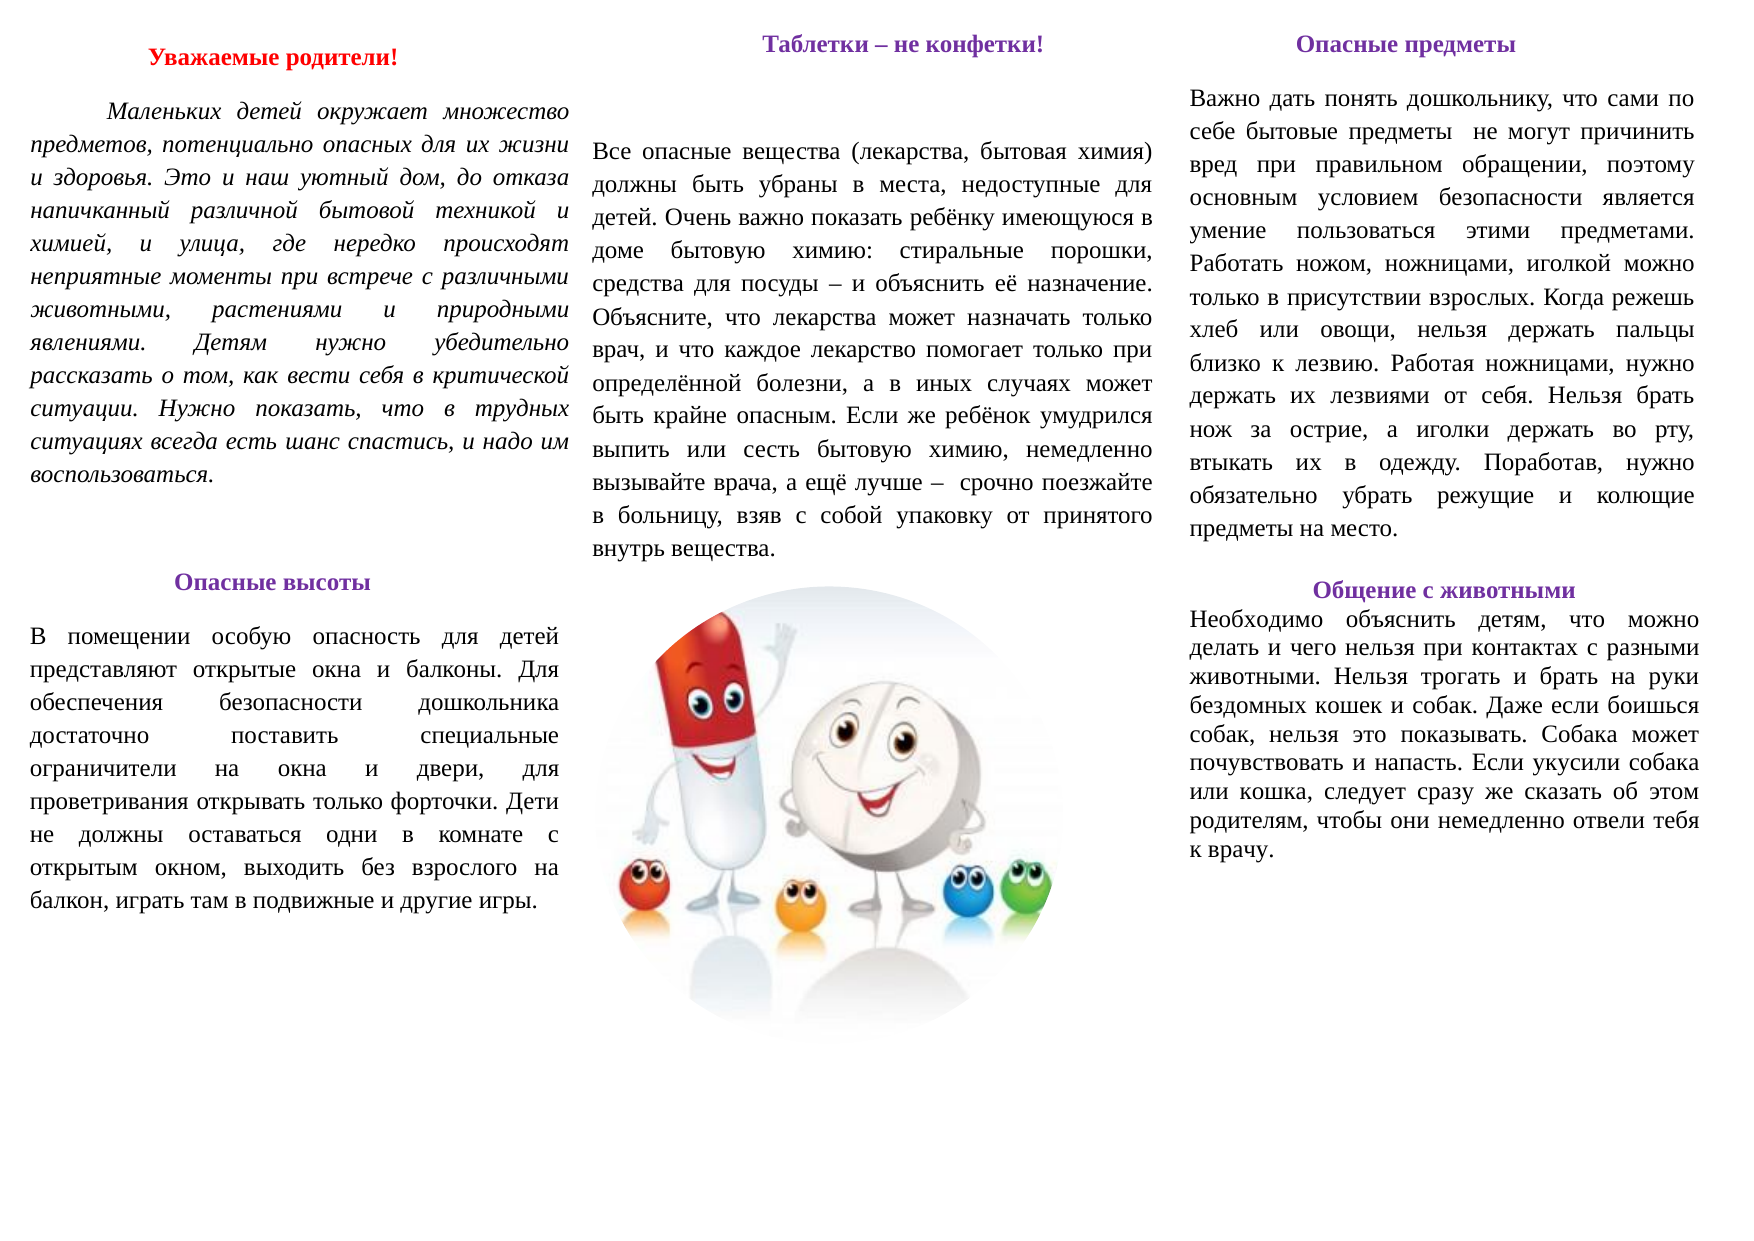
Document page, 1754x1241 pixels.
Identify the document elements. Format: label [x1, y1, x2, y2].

table_cell [581, 30, 1178, 1137]
table_cell [19, 30, 581, 1137]
picture [595, 586, 1064, 1044]
table_cell [1178, 30, 1720, 1137]
